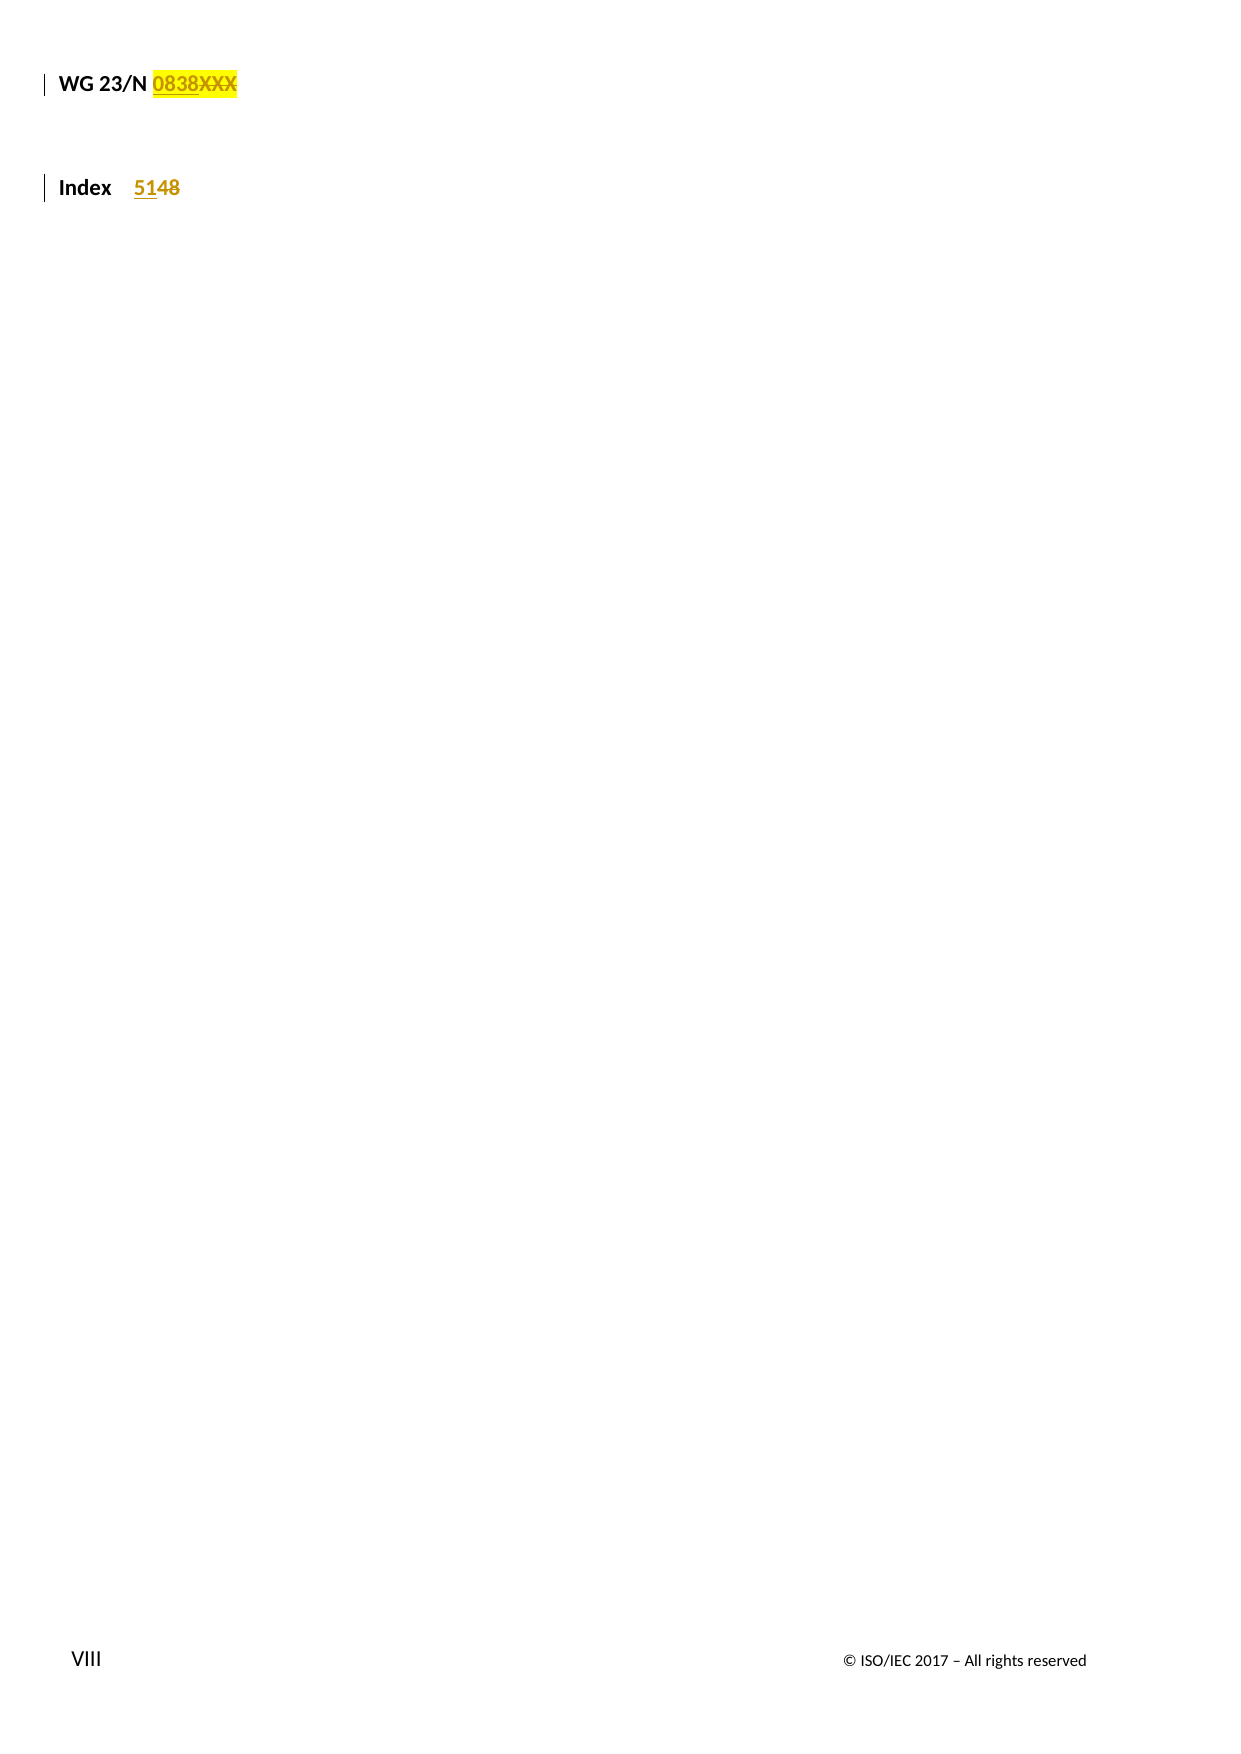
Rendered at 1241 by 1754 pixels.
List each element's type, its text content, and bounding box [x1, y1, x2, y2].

text Index [58, 173, 1047, 202]
